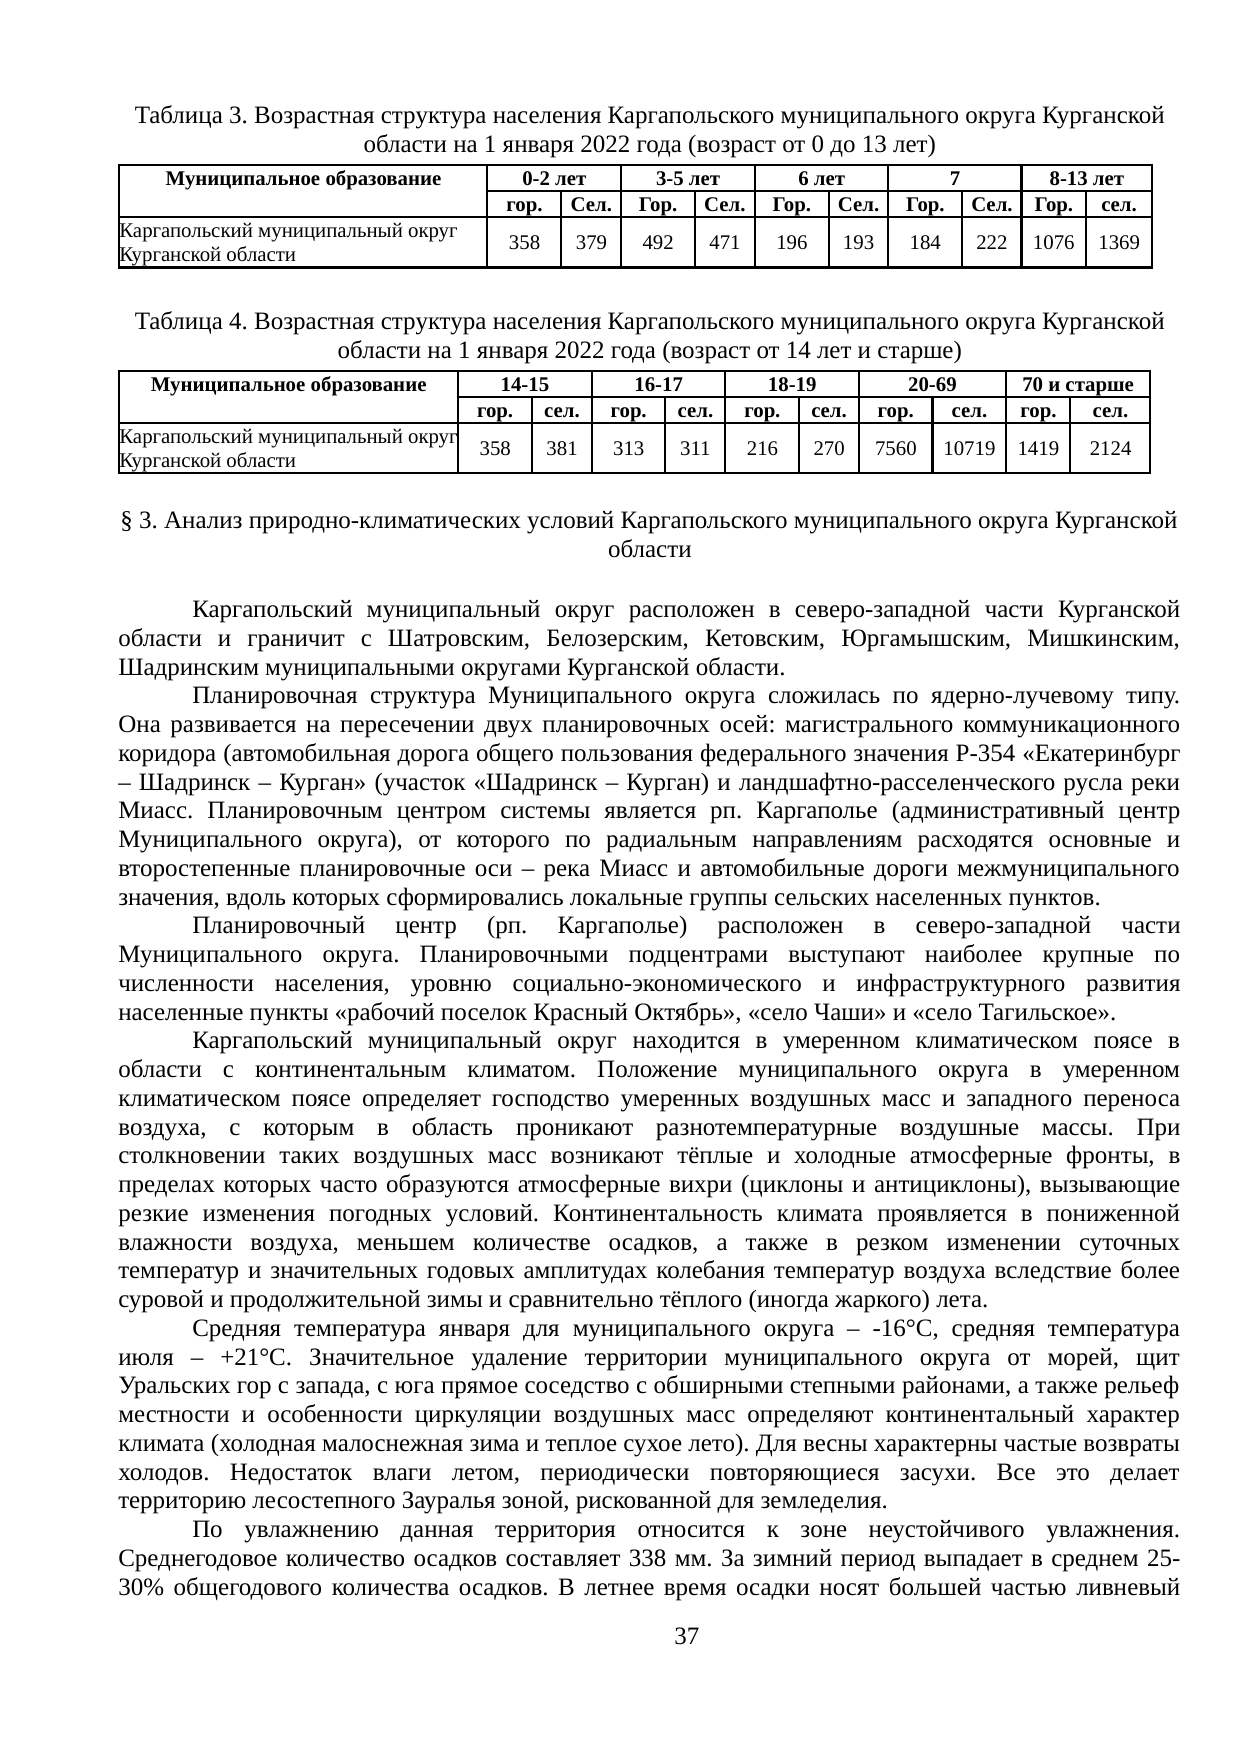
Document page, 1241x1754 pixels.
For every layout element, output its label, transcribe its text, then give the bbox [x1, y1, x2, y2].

table_cell 7560 [860, 424, 931, 472]
table_cell Гор. [889, 192, 961, 216]
table_cell Сел. [696, 192, 754, 216]
table_cell 471 [696, 218, 754, 266]
table_cell 492 [622, 218, 694, 266]
table_cell Каргапольский муниципальный округ Курганской области [120, 424, 457, 472]
table_header 8-13 лет [1023, 166, 1151, 190]
subtitle Таблица 3. Возрастная структура населения Каргапольского муниципального округа Курганской области на 1 января 2022 года (возраст от 0 до 13 лет) [118, 100, 1181, 158]
table_cell сел. [934, 398, 1005, 422]
table_cell сел. [1087, 192, 1151, 216]
table_header 6 лет [756, 166, 887, 190]
table_cell Сел. [963, 192, 1020, 216]
table_header 14-15 [459, 372, 591, 396]
table_cell сел. [800, 398, 858, 422]
table_cell Сел. [830, 192, 887, 216]
table_cell 10719 [934, 424, 1005, 472]
table_cell гор. [1007, 398, 1069, 422]
table_cell Гор. [622, 192, 694, 216]
text Каргапольский муниципальный округ находится в умеренном климатическом поясе в области с континентальным климатом. Положение муниципального округа в умеренном климатическом поясе определяет господство умеренных воздушных масс и западного переноса воздуха, с которым в область проникают разнотемпературные воздушные массы. При столкновении таких воздушных масс возникают тёплые и холодные атмосферные фронты, в пределах которых часто образуются атмосферные вихри (циклоны и антициклоны), вызывающие резкие изменения погодных условий. Континентальность климата проявляется в пониженной влажности воздуха, меньшем количестве осадков, а также в резком изменении суточных температур и значительных годовых амплитудах колебания температур воздуха вследствие более суровой и продолжительной зимы и сравнительно тёплого (иногда жаркого) лета. [118, 1025, 1181, 1313]
table_cell Гор. [756, 192, 828, 216]
subtitle Таблица 4. Возрастная структура населения Каргапольского муниципального округа Курганской области на 1 января 2022 года (возраст от 14 лет и старше) [118, 306, 1181, 363]
table_cell Гор. [1023, 192, 1085, 216]
table_cell 358 [459, 424, 531, 472]
table_cell Сел. [562, 192, 620, 216]
table_cell 184 [889, 218, 961, 266]
table_cell 381 [533, 424, 591, 472]
text Планировочная структура Муниципального округа сложилась по ядерно-лучевому типу. Она развивается на пересечении двух планировочных осей: магистрального коммуникационного коридора (автомобильная дорога общего пользования федерального значения Р-354 «Екатеринбург – Шадринск – Курган» (участок «Шадринск – Курган) и ландшафтно-расселенческого русла реки Миасс. Планировочным центром системы является рп. Каргаполье (административный центр Муниципального округа), от которого по радиальным направлениям расходятся основные и второстепенные планировочные оси – река Миасс и автомобильные дороги межмуниципального значения, вдоль которых сформировались локальные группы сельских населенных пунктов. [118, 680, 1181, 910]
table_cell 1419 [1007, 424, 1069, 472]
table_cell 216 [726, 424, 798, 472]
table_cell 379 [562, 218, 620, 266]
table_header Муниципальное образование [120, 372, 457, 422]
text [118, 1514, 1181, 1600]
table_cell сел. [533, 398, 591, 422]
table_cell 222 [963, 218, 1020, 266]
table_cell 193 [830, 218, 887, 266]
table_cell гор. [488, 192, 560, 216]
text Планировочный центр (рп. Каргаполье) расположен в северо-западной части Муниципального округа. Планировочными подцентрами выступают наиболее крупные по численности населения, уровню социально-экономического и инфраструктурного развития населенные пункты «рабочий поселок Красный Октябрь», «село Чаши» и «село Тагильское». [118, 910, 1181, 1025]
table_header 3-5 лет [622, 166, 754, 190]
table_cell сел. [666, 398, 724, 422]
table_cell 311 [666, 424, 724, 472]
table_header 70 и старше [1007, 372, 1149, 396]
table_cell гор. [860, 398, 931, 422]
table_cell 196 [756, 218, 828, 266]
table_cell 270 [800, 424, 858, 472]
table_cell 1369 [1087, 218, 1151, 266]
table_cell 358 [488, 218, 560, 266]
table_header 0-2 лет [488, 166, 620, 190]
table_cell Каргапольский муниципальный округ Курганской области [120, 218, 486, 266]
table_header Муниципальное образование [120, 166, 486, 216]
table_header 18-19 [726, 372, 858, 396]
text Каргапольский муниципальный округ расположен в северо-западной части Курганской области и граничит с Шатровским, Белозерским, Кетовским, Юргамышским, Мишкинским, Шадринским муниципальными округами Курганской области. [118, 594, 1181, 680]
table_cell 2124 [1071, 424, 1149, 472]
text Средняя температура января для муниципального округа – -16°С, средняя температура июля – +21°С. Значительное удаление территории муниципального округа от морей, щит Уральских гор с запада, с юга прямое соседство с обширными степными районами, а также рельеф местности и особенности циркуляции воздушных масс определяют континентальный характер климата (холодная малоснежная зима и теплое сухое лето). Для весны характерны частые возвраты холодов. Недостаток влаги летом, периодически повторяющиеся засухи. Все это делает территорию лесостепного Зауралья зоной, рискованной для земледелия. [118, 1313, 1181, 1514]
table_cell гор. [459, 398, 531, 422]
table_cell гор. [593, 398, 664, 422]
table_header 16-17 [593, 372, 724, 396]
table_header 20-69 [860, 372, 1005, 396]
table_cell 1076 [1023, 218, 1085, 266]
table_cell гор. [726, 398, 798, 422]
table_header 7 [889, 166, 1020, 190]
subtitle § 3. Анализ природно-климатических условий Каргапольского муниципального округа Курганской области [117, 506, 1181, 563]
table_cell сел. [1071, 398, 1149, 422]
table_cell 313 [593, 424, 664, 472]
